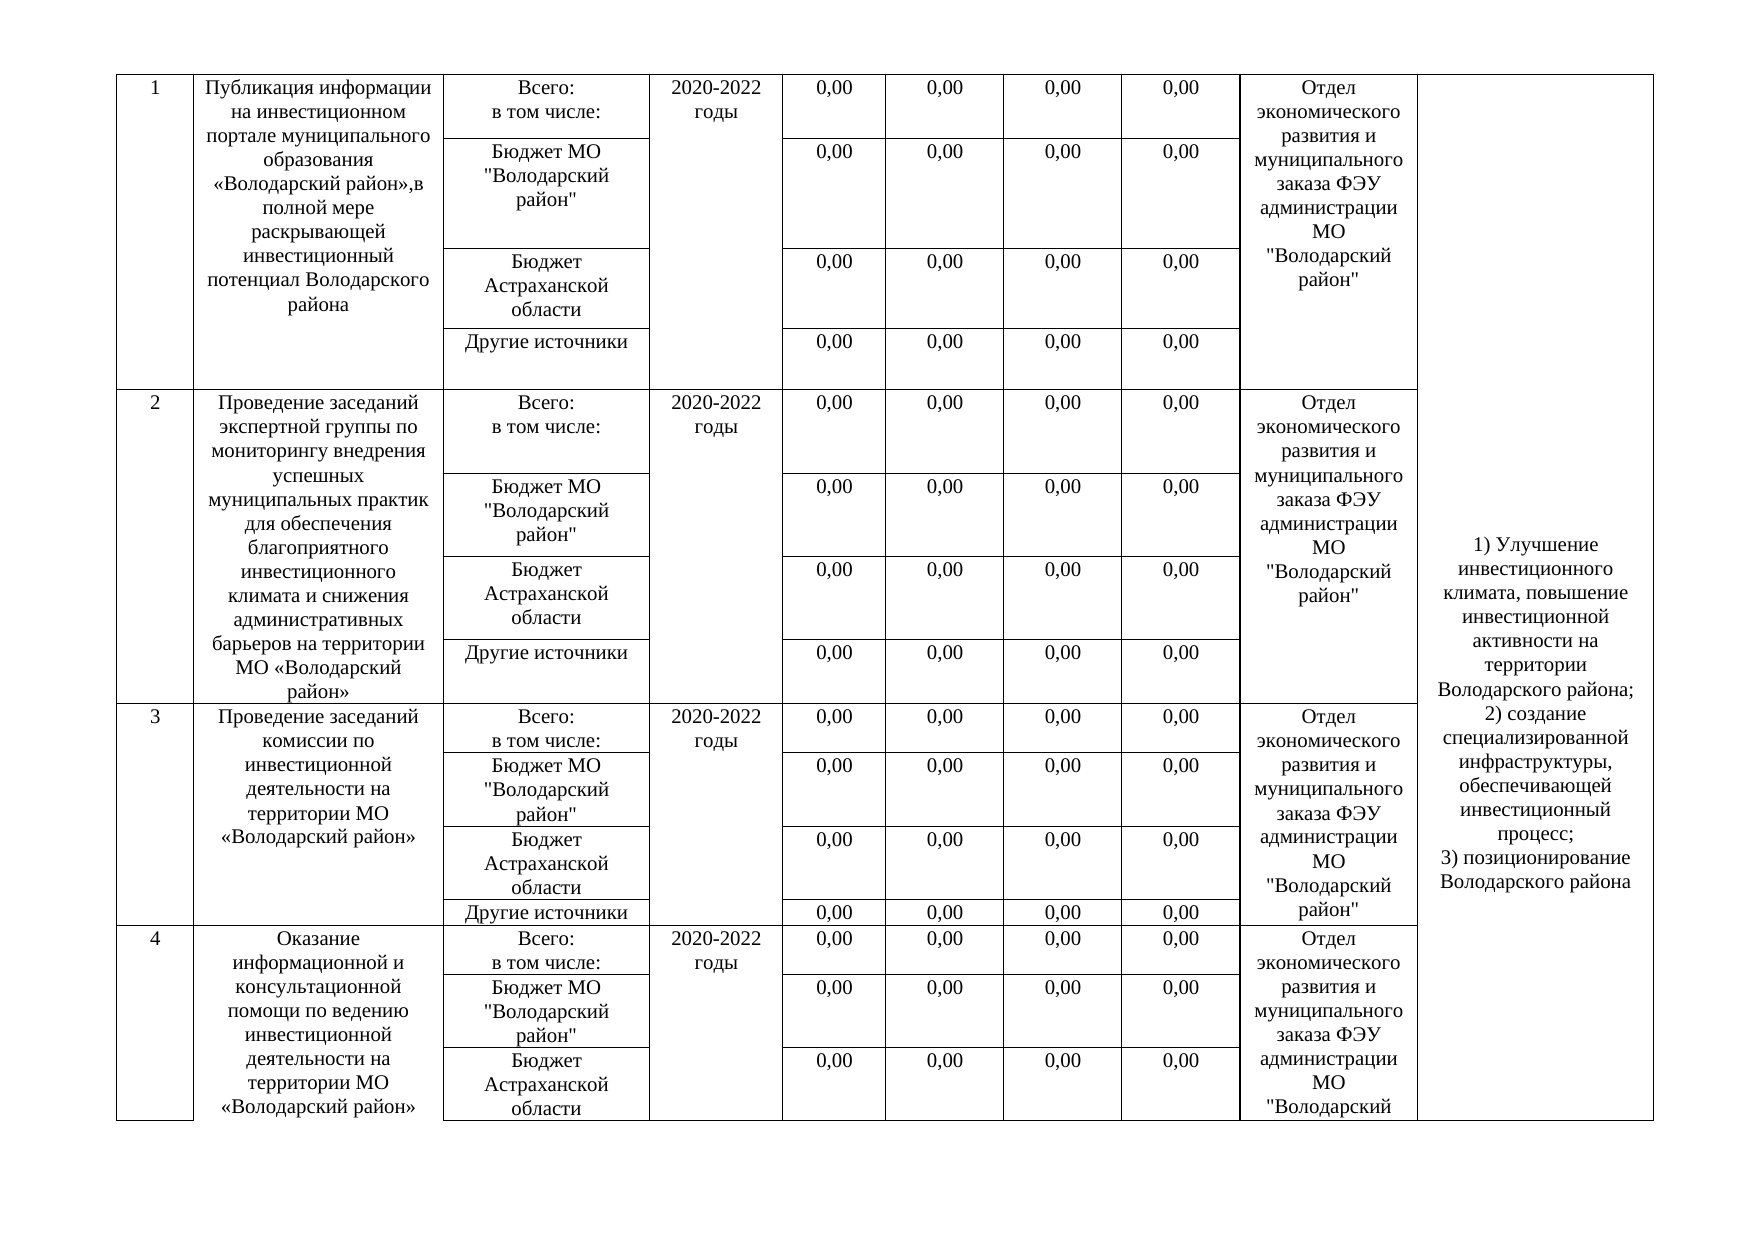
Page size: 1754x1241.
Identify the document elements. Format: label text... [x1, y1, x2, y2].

table_cell 0,00 [1004, 329, 1121, 389]
table_cell 0,00 [783, 640, 885, 703]
table_cell 0,00 [1004, 926, 1121, 974]
table_cell 0,00 [783, 390, 885, 472]
table_cell 0,00 [886, 249, 1003, 328]
table_cell 0,00 [1122, 827, 1239, 899]
table_cell 0,00 [1004, 975, 1121, 1047]
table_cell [1241, 926, 1417, 1120]
table_cell 0,00 [1122, 329, 1239, 389]
table_cell 0,00 [783, 926, 885, 974]
table_cell 0,00 [886, 900, 1003, 924]
table_cell Отдел экономического развития и муниципального заказа ФЭУ администрации МО "Володарский район" [1241, 75, 1417, 389]
table_cell 0,00 [783, 900, 885, 924]
table_cell 1 [117, 75, 193, 389]
table_cell 0,00 [1004, 640, 1121, 703]
table_cell 0,00 [1122, 900, 1239, 924]
table_cell 2020-2022 годы [650, 75, 782, 389]
table_cell 0,00 [1004, 75, 1121, 138]
table_cell 0,00 [1122, 390, 1239, 472]
table_cell Отдел экономического развития и муниципального заказа ФЭУ администрации МО "Володарский район" [1241, 390, 1417, 703]
table_cell 0,00 [1122, 557, 1239, 639]
table_cell 0,00 [1004, 900, 1121, 924]
table_cell 2 [117, 390, 193, 703]
table_cell 0,00 [886, 640, 1003, 703]
table_cell 0,00 [1122, 640, 1239, 703]
table_cell 0,00 [1004, 753, 1121, 826]
table_cell Другие источники [444, 329, 649, 389]
table_cell 0,00 [1004, 557, 1121, 639]
table_cell Другие источники [444, 900, 649, 924]
table_cell 0,00 [886, 975, 1003, 1047]
table_cell 0,00 [1004, 827, 1121, 899]
table_cell 0,00 [886, 704, 1003, 752]
table_cell 0,00 [783, 704, 885, 752]
table_cell 0,00 [1122, 1048, 1239, 1120]
table_cell 0,00 [783, 827, 885, 899]
table_cell 2020-2022 годы [650, 926, 782, 1120]
table_cell 3 [117, 704, 193, 924]
table_cell 0,00 [1004, 249, 1121, 328]
table_cell Отдел экономического развития и муниципального заказа ФЭУ администрации МО "Володарский район" [1241, 704, 1417, 924]
table_cell 0,00 [886, 827, 1003, 899]
table_cell 0,00 [886, 1048, 1003, 1120]
table_cell Другие источники [444, 640, 649, 703]
table_cell Проведение заседаний комиссии по инвестиционной деятельности на территории МО «Володарский район» [194, 704, 443, 924]
table_cell Бюджет Астраханской области [444, 249, 649, 328]
table_cell 1) Улучшение инвестиционного климата, повышение инвестиционной активности на территории Володарского района; 2) создание специализированной инфраструктуры, обеспечивающей инвестиционный процесс; 3) позиционирование Володарского района [1418, 75, 1653, 1120]
table_cell 0,00 [1004, 704, 1121, 752]
table_cell Бюджет МО "Володарский район" [444, 753, 649, 826]
table_cell 0,00 [1122, 474, 1239, 556]
table_cell 0,00 [1122, 975, 1239, 1047]
table_cell Всего: в том числе: [444, 704, 649, 752]
table_cell 0,00 [886, 926, 1003, 974]
table_cell 2020-2022 годы [650, 390, 782, 703]
table_cell 0,00 [1122, 926, 1239, 974]
table_cell 0,00 [1004, 139, 1121, 247]
table_cell Всего: в том числе: [444, 75, 649, 138]
table_cell 4 [117, 926, 193, 1120]
table_cell Бюджет МО "Володарский район" [444, 474, 649, 556]
table_cell 0,00 [783, 139, 885, 247]
table_cell 0,00 [886, 75, 1003, 138]
table_cell 0,00 [783, 329, 885, 389]
table_cell Бюджет Астраханской области [444, 557, 649, 639]
table_cell 0,00 [886, 390, 1003, 472]
table_cell 0,00 [1122, 249, 1239, 328]
table_cell 0,00 [886, 329, 1003, 389]
table_cell 0,00 [886, 139, 1003, 247]
table_cell 0,00 [783, 474, 885, 556]
table_cell Бюджет МО "Володарский район" [444, 975, 649, 1047]
table_cell 2020-2022 годы [650, 704, 782, 924]
table_cell Публикация информации на инвестиционном портале муниципального образования «Володарский район»,в полной мере раскрывающей инвестиционный потенциал Володарского района [194, 75, 443, 389]
table_cell 0,00 [783, 1048, 885, 1120]
table_cell 0,00 [1122, 139, 1239, 247]
table_cell 0,00 [886, 557, 1003, 639]
table_cell 0,00 [1004, 474, 1121, 556]
table_cell Бюджет Астраханской области [444, 827, 649, 899]
table_cell Оказание информационной и консультационной помощи по ведению инвестиционной деятельности на территории МО «Володарский район» [194, 926, 443, 1120]
table_cell Проведение заседаний экспертной группы по мониторингу внедрения успешных муниципальных практик для обеспечения благоприятного инвестиционного климата и снижения административных барьеров на территории МО «Володарский район» [194, 390, 443, 703]
table_cell 0,00 [783, 557, 885, 639]
table_cell 0,00 [1122, 704, 1239, 752]
table_cell 0,00 [1122, 75, 1239, 138]
table_cell 0,00 [1122, 753, 1239, 826]
table_cell 0,00 [783, 975, 885, 1047]
table_cell Бюджет МО "Володарский район" [444, 139, 649, 247]
table_cell 0,00 [783, 753, 885, 826]
table_cell Всего: в том числе: [444, 926, 649, 974]
table_cell 0,00 [886, 474, 1003, 556]
table_cell 0,00 [1004, 1048, 1121, 1120]
table_cell Всего: в том числе: [444, 390, 649, 472]
table_cell 0,00 [783, 75, 885, 138]
table_cell Бюджет Астраханской области [444, 1048, 649, 1120]
table_cell 0,00 [886, 753, 1003, 826]
table_cell 0,00 [1004, 390, 1121, 472]
table_cell 0,00 [783, 249, 885, 328]
